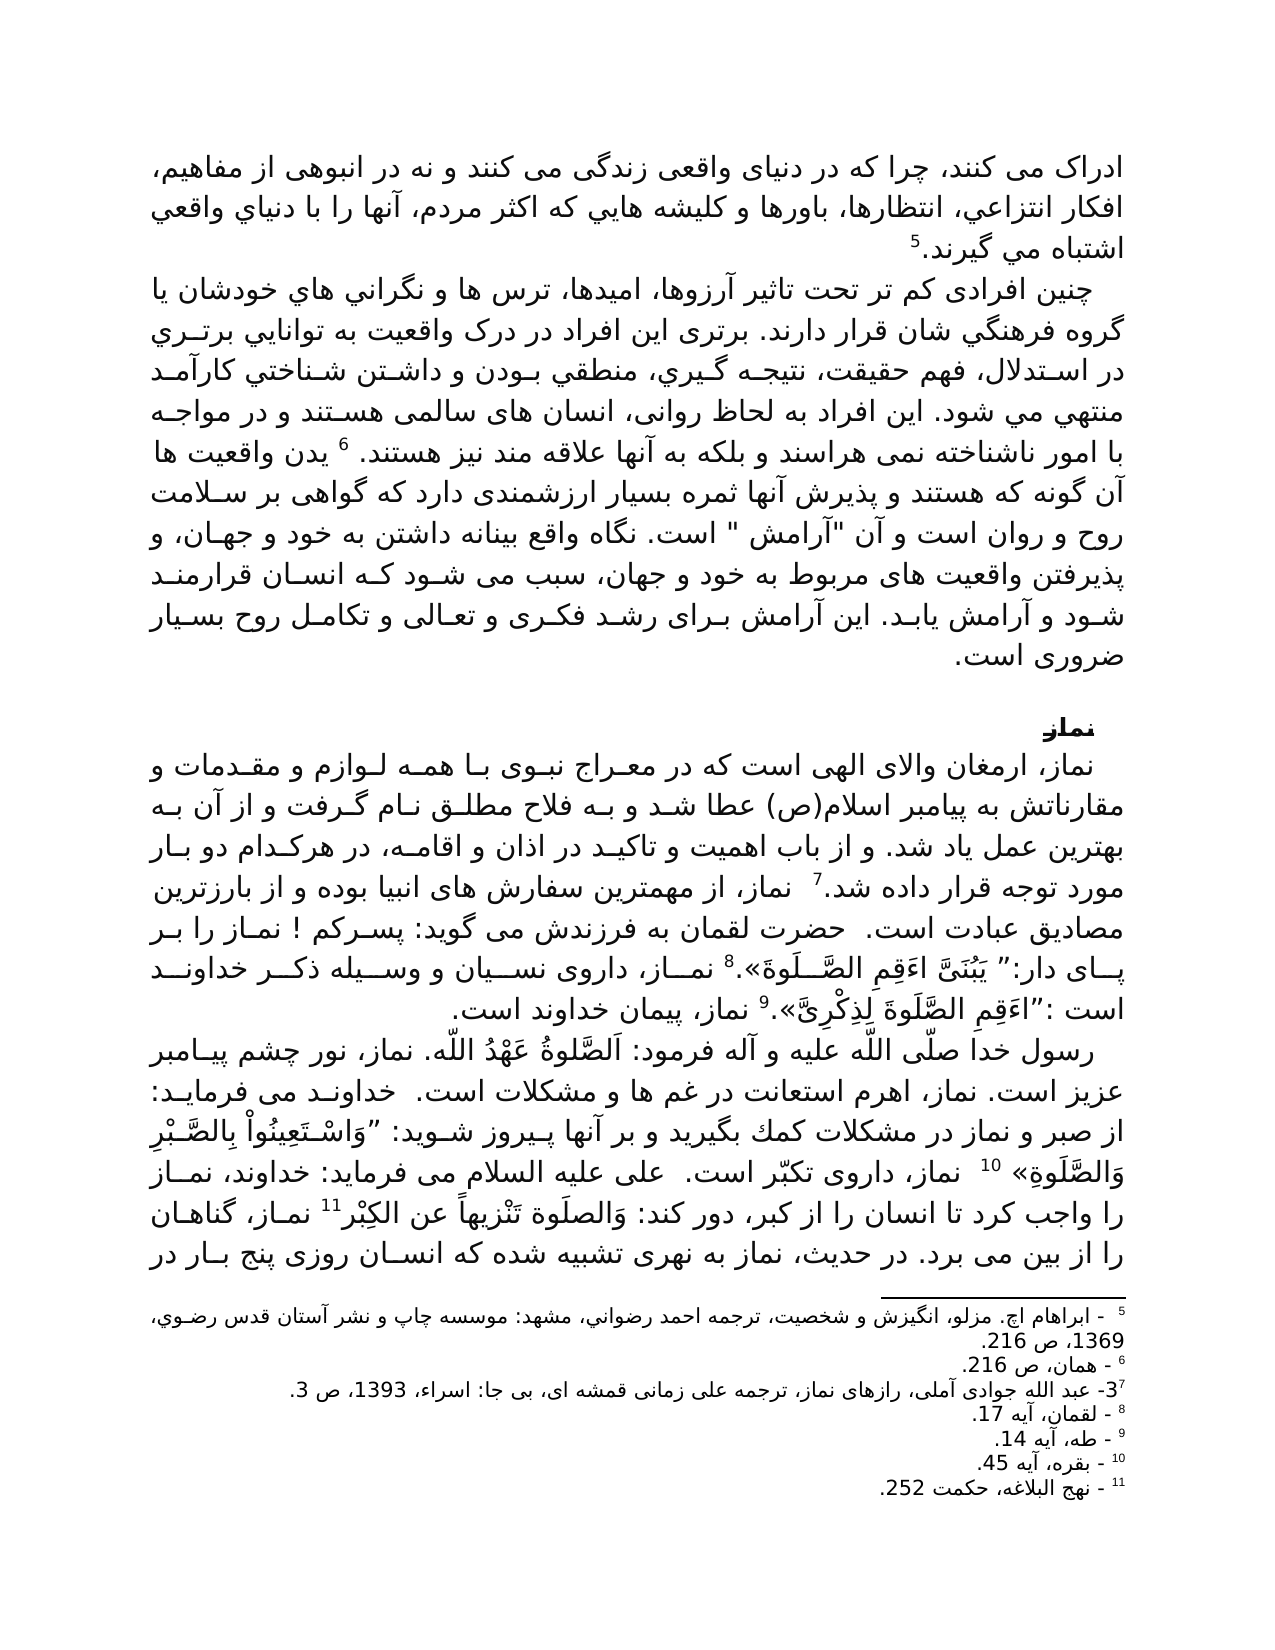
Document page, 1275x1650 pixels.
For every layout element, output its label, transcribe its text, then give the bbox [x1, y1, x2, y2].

text نماز، ارمغان والای الهی است که در معراج نبوی با همه لوازم و مقدمات و مقارناتش به پیامبر اسلام(ص) عطا شد و به فلاح مطلق نام گرفت و از آن به بهترین عمل یاد شد. و از باب اهمیت و تاکید در اذان و اقامه، در هرکدام دو بار مورد توجه قرار داده شد. نماز، از مهمترين سفارش هاى انبيا بوده و از بارزترين مصاديق عبادت است. حضرت لقمان به فرزندش مى گويد: پسركم ! نماز را بر پاى دار:” يَبُنَىَّ اءَقِمِ الصَّلَوةَ». نماز، داروى نسيان و وسيله ذكر خداوند است :”اءَقِمِ الصَّلَوةَ لِذِكْرِىَّ». نماز، پيمان خداوند است. [150, 748, 1125, 1026]
text چنین افرادی کم تر تحت تاثير آرزوها، اميدها، ترس ها و نگراني هاي خودشان يا گروه فرهنگي شان قرار دارند. برتری این افراد در درک واقعیت به توانايي برتري در استدلال، فهم حقيقت، نتيجه گيري، منطقي بودن و داشتن شناختي كارآمد منتهي مي شود. این افراد به لحاظ روانی، انسان های سالمی هستند و در مواجه با امور ناشناخته نمی هراسند و بلکه به آنها علاقه مند نیز هستند. یدن واقعیت ها آن گونه که هستند و پذیرش آنها ثمره بسیار ارزشمندی دارد که گواهی بر سلامت روح و روان است و آن "آرامش " است. نگاه واقع بینانه داشتن به خود و جهان، و پذیرفتن واقعیت های مربوط به خود و جهان، سبب می شود که انسان قرارمند شود و آرامش یابد. این آرامش برای رشد فکری و تعالی و تکامل روح بسیار ضروری است. [150, 272, 1125, 673]
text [150, 150, 1125, 265]
text نماز [150, 713, 1125, 742]
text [150, 1033, 1125, 1271]
